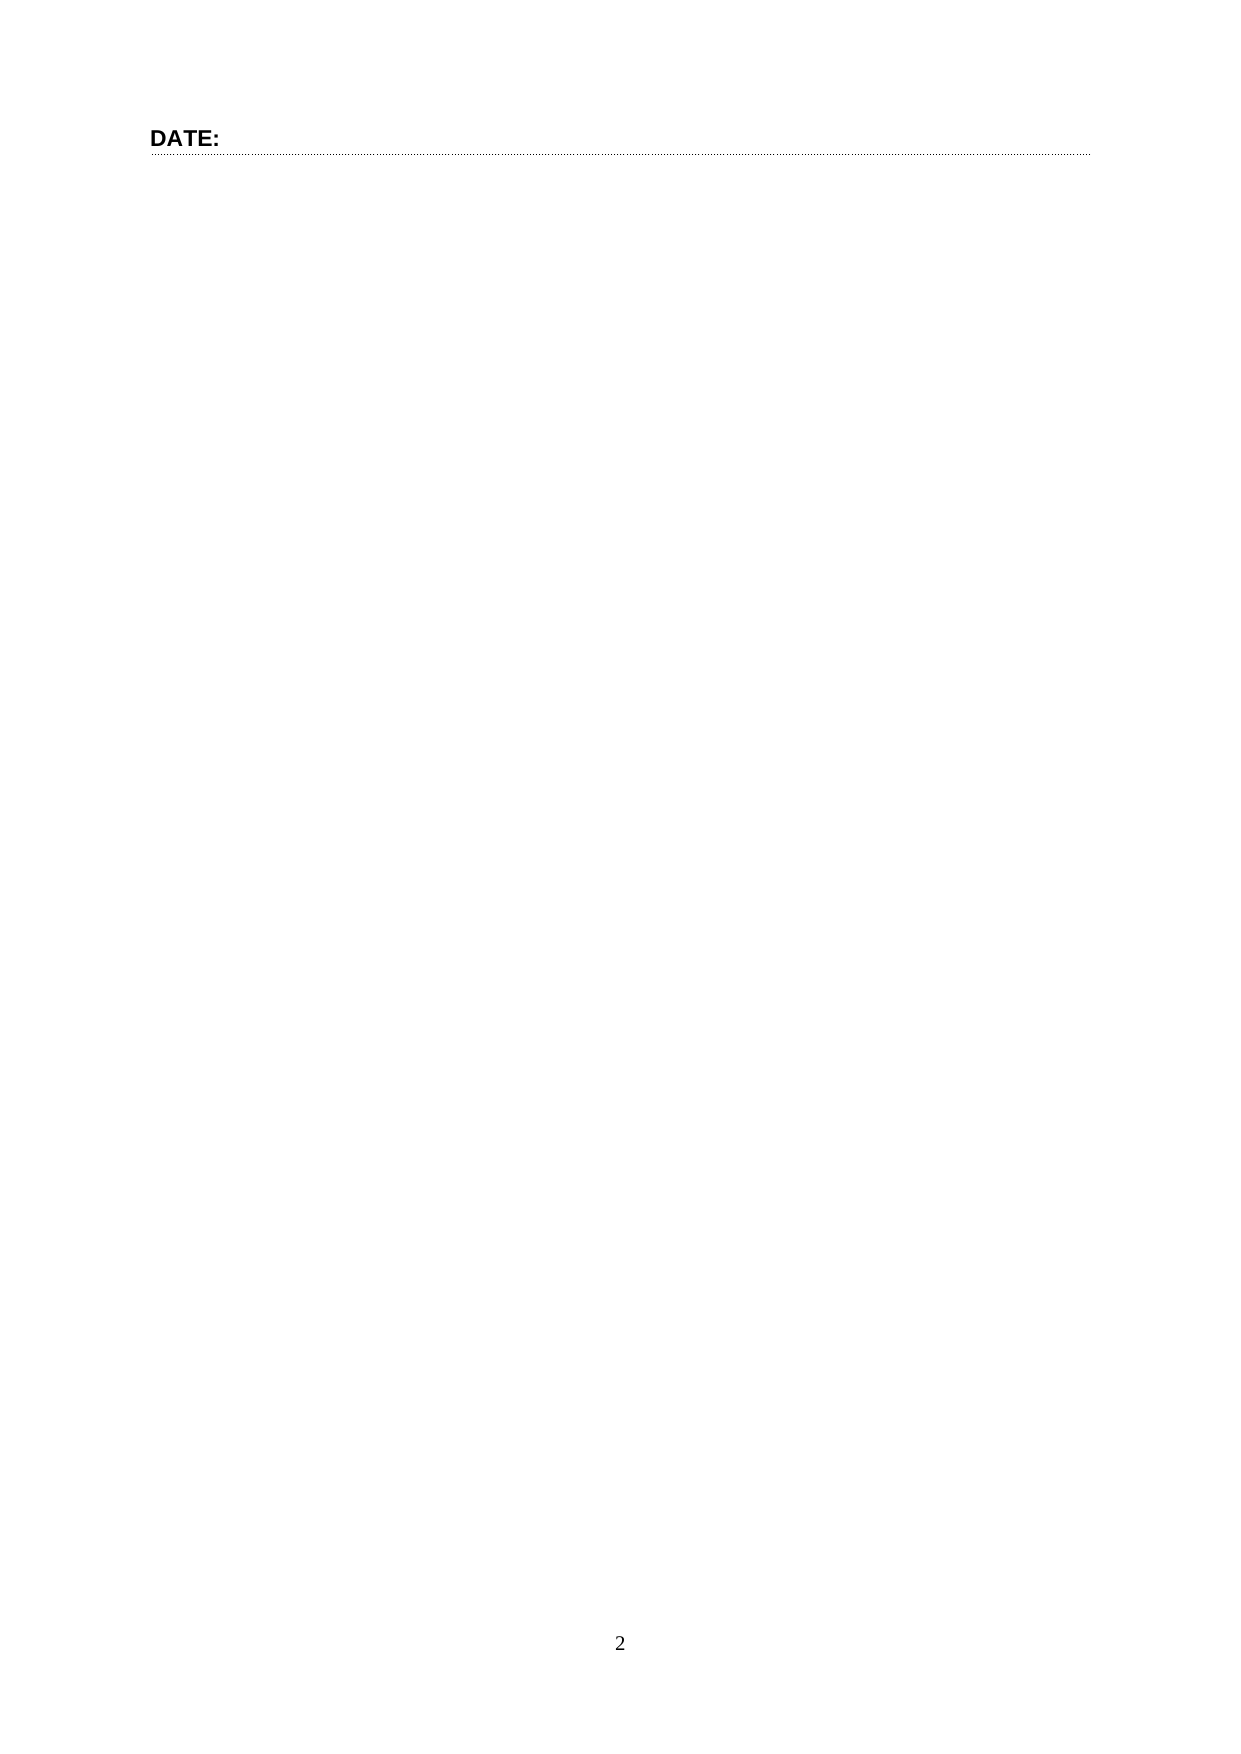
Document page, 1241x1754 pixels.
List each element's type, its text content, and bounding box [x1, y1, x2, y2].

text DATE: [150, 125, 1090, 155]
